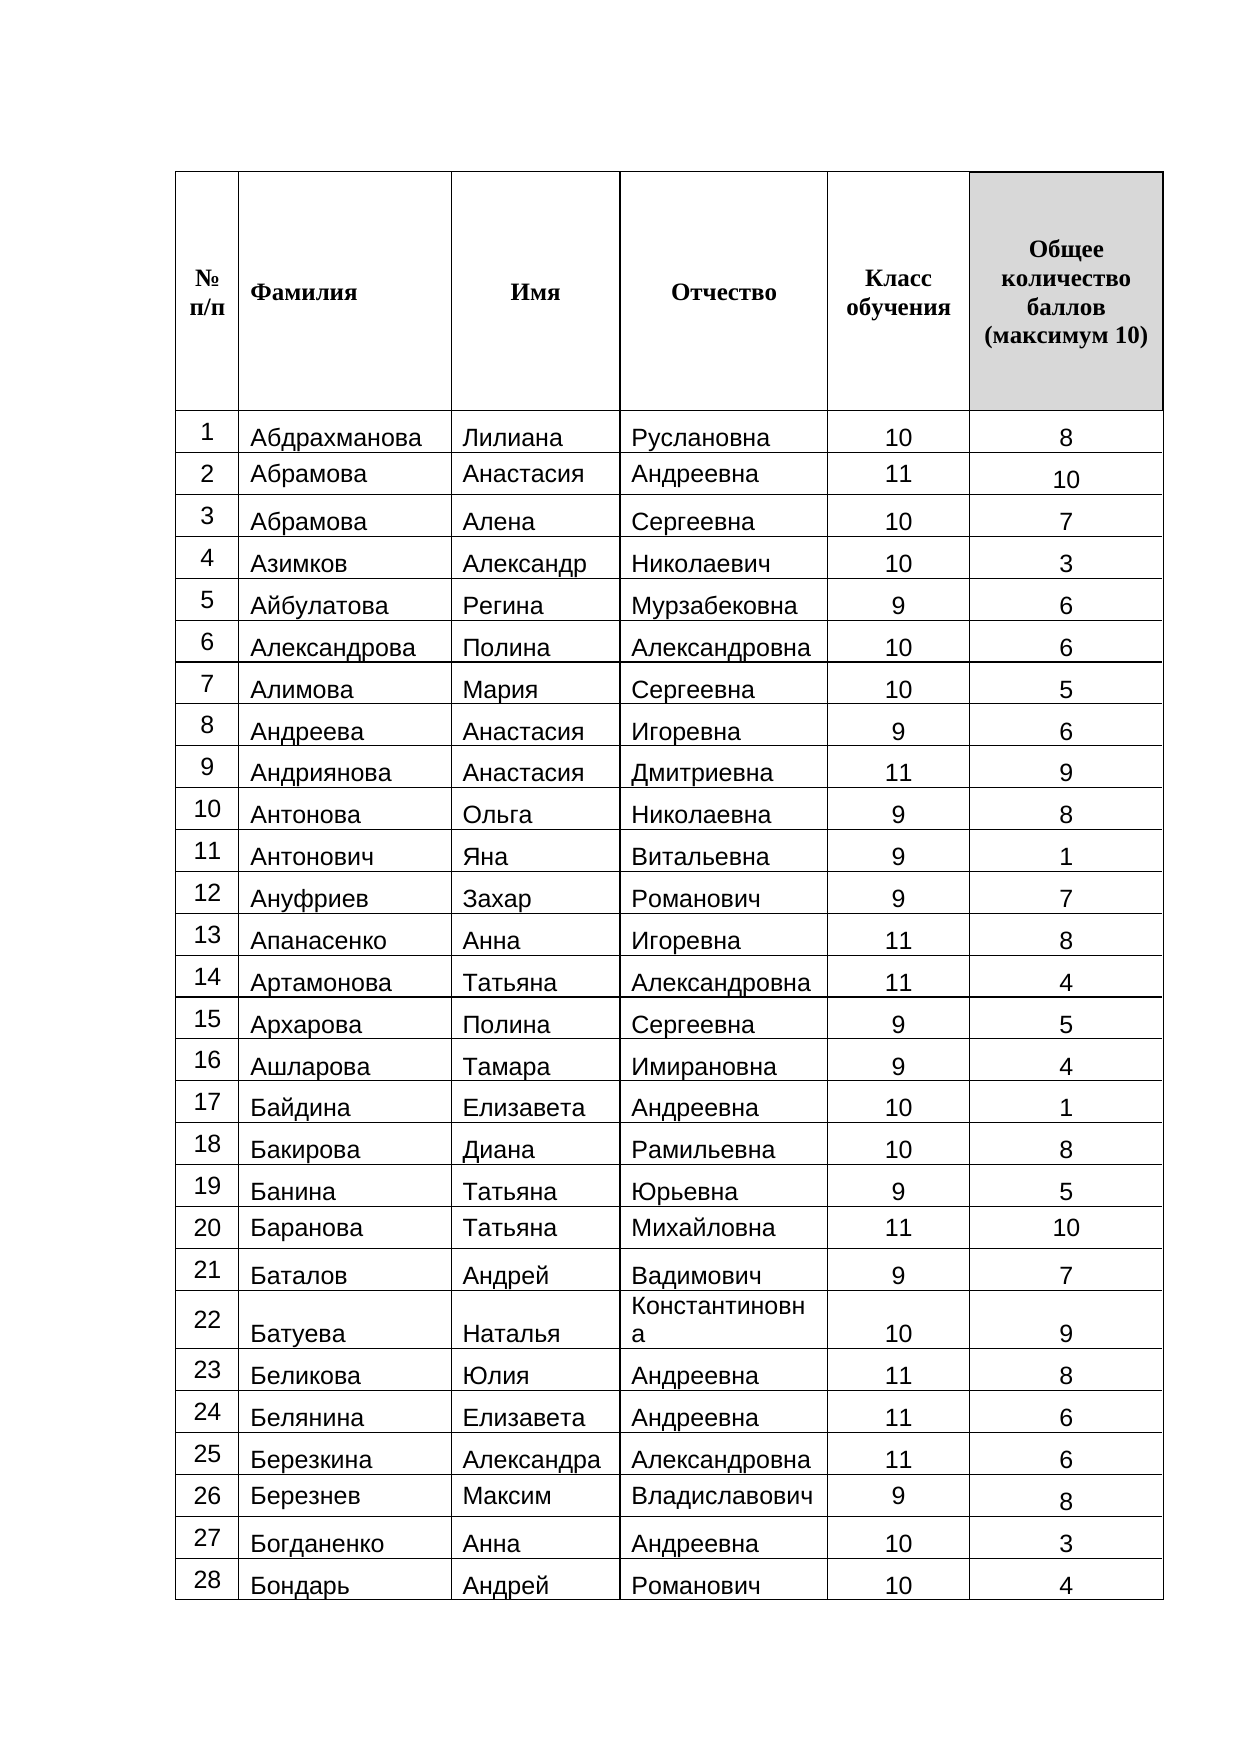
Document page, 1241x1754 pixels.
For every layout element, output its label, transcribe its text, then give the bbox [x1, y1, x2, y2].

table_cell 22 [176, 1291, 238, 1348]
table_cell Андреевна [621, 1349, 827, 1390]
table_cell Сергеевна [621, 998, 827, 1038]
table_cell Банина [239, 1165, 451, 1206]
table_cell Алена [452, 495, 619, 536]
table_cell Богданенко [239, 1517, 451, 1557]
table_cell 10 [828, 495, 969, 536]
table_cell 24 [176, 1391, 238, 1432]
table_cell Игоревна [621, 914, 827, 954]
table_cell 11 [176, 830, 238, 871]
table_cell 10 [970, 1206, 1163, 1248]
table_cell Максим [452, 1475, 619, 1516]
table_cell Михайловна [621, 1207, 827, 1248]
table_cell 10 [828, 1081, 969, 1122]
table_cell Романович [621, 872, 827, 913]
table_cell Андреевна [621, 1081, 827, 1122]
table_header № п/п [176, 172, 238, 410]
table_cell 8 [176, 704, 238, 745]
table_cell 5 [970, 661, 1163, 703]
table_cell Александра [452, 1433, 619, 1474]
table_cell 25 [176, 1433, 238, 1474]
table_cell 9 [970, 1290, 1163, 1348]
table_cell Александровна [621, 621, 827, 661]
table_header Отчество [621, 172, 827, 410]
table_cell 11 [828, 956, 969, 996]
table_cell Александровна [621, 956, 827, 996]
table_cell Яна [452, 830, 619, 871]
table_cell 20 [176, 1207, 238, 1248]
table_cell 9 [828, 1165, 969, 1206]
table_cell 11 [828, 1433, 969, 1474]
table_cell Батуева [239, 1291, 451, 1348]
table_cell 6 [970, 703, 1163, 745]
table_cell 8 [970, 411, 1163, 452]
table_cell Захар [452, 872, 619, 913]
table_cell 3 [176, 495, 238, 536]
table_cell Андрей [452, 1559, 619, 1599]
table_cell Елизавета [452, 1391, 619, 1432]
table_cell Лилиана [452, 411, 619, 452]
table_cell 13 [176, 914, 238, 954]
table_cell Юрьевна [621, 1165, 827, 1206]
table_cell Владиславович [621, 1475, 827, 1516]
table_cell 16 [176, 1039, 238, 1080]
table_cell Абдрахманова [239, 411, 451, 452]
table_cell 3 [970, 536, 1163, 578]
table_cell Баталов [239, 1249, 451, 1289]
table_header Фамилия [239, 172, 451, 410]
table_cell 9 [828, 1249, 969, 1289]
table_cell 4 [176, 537, 238, 578]
table_cell Романович [621, 1559, 827, 1599]
table_cell 9 [828, 788, 969, 829]
table_cell 5 [176, 579, 238, 619]
table_cell 6 [176, 621, 238, 661]
table_cell Беликова [239, 1349, 451, 1390]
table_cell 10 [828, 1291, 969, 1348]
table_cell Елизавета [452, 1081, 619, 1122]
table_cell 7 [970, 1248, 1163, 1289]
table_cell 10 [970, 452, 1163, 494]
table_cell Андриянова [239, 746, 451, 787]
table_cell 9 [828, 1039, 969, 1080]
table_cell 11 [828, 1207, 969, 1248]
table_cell Антонович [239, 830, 451, 871]
table_cell 9 [828, 1475, 969, 1516]
table_cell Андрей [452, 1249, 619, 1289]
table_cell Андреевна [621, 1517, 827, 1557]
table_cell Анастасия [452, 704, 619, 745]
table_cell Сергеевна [621, 663, 827, 703]
table_cell 7 [970, 494, 1163, 536]
table_cell Руслановна [621, 411, 827, 452]
table_cell Вадимович [621, 1249, 827, 1289]
table_cell Азимков [239, 537, 451, 578]
table_cell 11 [828, 453, 969, 494]
table_cell Наталья [452, 1291, 619, 1348]
table_cell 21 [176, 1249, 238, 1289]
table_cell 23 [176, 1349, 238, 1390]
table_cell 1 [176, 411, 238, 452]
table_cell Николаевич [621, 537, 827, 578]
table_cell 19 [176, 1165, 238, 1206]
table_cell 6 [970, 1432, 1163, 1474]
table_cell 11 [828, 1391, 969, 1432]
table_cell 11 [828, 914, 969, 954]
table_cell 14 [176, 956, 238, 996]
table_cell Рамильевна [621, 1123, 827, 1164]
table_cell 18 [176, 1123, 238, 1164]
table_cell Александр [452, 537, 619, 578]
table_cell Анастасия [452, 453, 619, 494]
table_cell Анна [452, 1517, 619, 1557]
table_cell Бакирова [239, 1123, 451, 1164]
table_cell Константиновна [621, 1291, 827, 1348]
table_cell Татьяна [452, 1207, 619, 1248]
table_cell 8 [970, 1348, 1163, 1390]
table_cell 8 [970, 787, 1163, 829]
table_cell 7 [970, 871, 1163, 913]
table_cell 15 [176, 998, 238, 1038]
table_cell 10 [828, 1517, 969, 1557]
table_cell 6 [970, 620, 1163, 661]
table_cell 17 [176, 1081, 238, 1122]
table_cell 5 [970, 1164, 1163, 1206]
table_cell 8 [970, 1122, 1163, 1164]
table_cell 6 [970, 1390, 1163, 1432]
table_cell Абрамова [239, 453, 451, 494]
table_cell 1 [970, 1080, 1163, 1122]
table_cell 4 [970, 955, 1163, 996]
table_cell 27 [176, 1517, 238, 1557]
table_cell 9 [828, 998, 969, 1038]
table_cell Баранова [239, 1207, 451, 1248]
table_cell 26 [176, 1475, 238, 1516]
table_cell 8 [970, 1474, 1163, 1516]
table_cell Анна [452, 914, 619, 954]
table_cell 11 [828, 746, 969, 787]
table_cell 10 [828, 537, 969, 578]
table_cell Александровна [621, 1433, 827, 1474]
table_cell 10 [176, 788, 238, 829]
table_cell Березнев [239, 1475, 451, 1516]
table_cell Архарова [239, 998, 451, 1038]
table_header Общее количество баллов (максимум 10) [970, 173, 1162, 410]
table_cell Сергеевна [621, 495, 827, 536]
table_cell Айбулатова [239, 579, 451, 619]
table_cell 4 [970, 1038, 1163, 1080]
table_cell 6 [970, 578, 1163, 619]
table_cell 9 [828, 872, 969, 913]
table_cell Алимова [239, 663, 451, 703]
table_cell 2 [176, 453, 238, 494]
table_cell 9 [828, 579, 969, 619]
table_cell Белянина [239, 1391, 451, 1432]
table_cell Андреевна [621, 453, 827, 494]
table_header Класс обучения [828, 172, 969, 410]
table_cell 3 [970, 1516, 1163, 1557]
table_cell Юлия [452, 1349, 619, 1390]
table_cell Дмитриевна [621, 746, 827, 787]
table_cell Андреева [239, 704, 451, 745]
table_cell 11 [828, 1349, 969, 1390]
table_cell 10 [828, 411, 969, 452]
table_cell Витальевна [621, 830, 827, 871]
table_cell 9 [970, 745, 1163, 787]
table_cell 8 [970, 913, 1163, 954]
table_cell Александрова [239, 621, 451, 661]
table_cell Анастасия [452, 746, 619, 787]
table_cell 28 [176, 1559, 238, 1599]
table_cell Апанасенко [239, 914, 451, 954]
table_cell Диана [452, 1123, 619, 1164]
table_cell 10 [828, 1123, 969, 1164]
table_cell Полина [452, 621, 619, 661]
table_cell Игоревна [621, 704, 827, 745]
table_cell 5 [970, 996, 1163, 1038]
table_cell Абрамова [239, 495, 451, 536]
table_cell 10 [828, 621, 969, 661]
table_cell Татьяна [452, 1165, 619, 1206]
table_cell Николаевна [621, 788, 827, 829]
table_cell Андреевна [621, 1391, 827, 1432]
table_cell Ашларова [239, 1039, 451, 1080]
table_cell Ануфриев [239, 872, 451, 913]
table_header Имя [452, 172, 619, 410]
table_cell Имирановна [621, 1039, 827, 1080]
table_cell Артамонова [239, 956, 451, 996]
table_cell 10 [828, 663, 969, 703]
table_cell Полина [452, 998, 619, 1038]
table_cell Ольга [452, 788, 619, 829]
table_cell 10 [828, 1559, 969, 1599]
table_cell 7 [176, 663, 238, 703]
table_cell Мурзабековна [621, 579, 827, 619]
table_cell Бондарь [239, 1559, 451, 1599]
table_cell 1 [970, 829, 1163, 871]
table_cell Антонова [239, 788, 451, 829]
table_cell Мария [452, 663, 619, 703]
table_cell 4 [970, 1558, 1163, 1599]
table_cell 9 [176, 746, 238, 787]
table_cell Татьяна [452, 956, 619, 996]
table_cell 12 [176, 872, 238, 913]
table_cell Байдина [239, 1081, 451, 1122]
table_cell Тамара [452, 1039, 619, 1080]
table_cell Березкина [239, 1433, 451, 1474]
table_cell Регина [452, 579, 619, 619]
table_cell 9 [828, 830, 969, 871]
table_cell 9 [828, 704, 969, 745]
